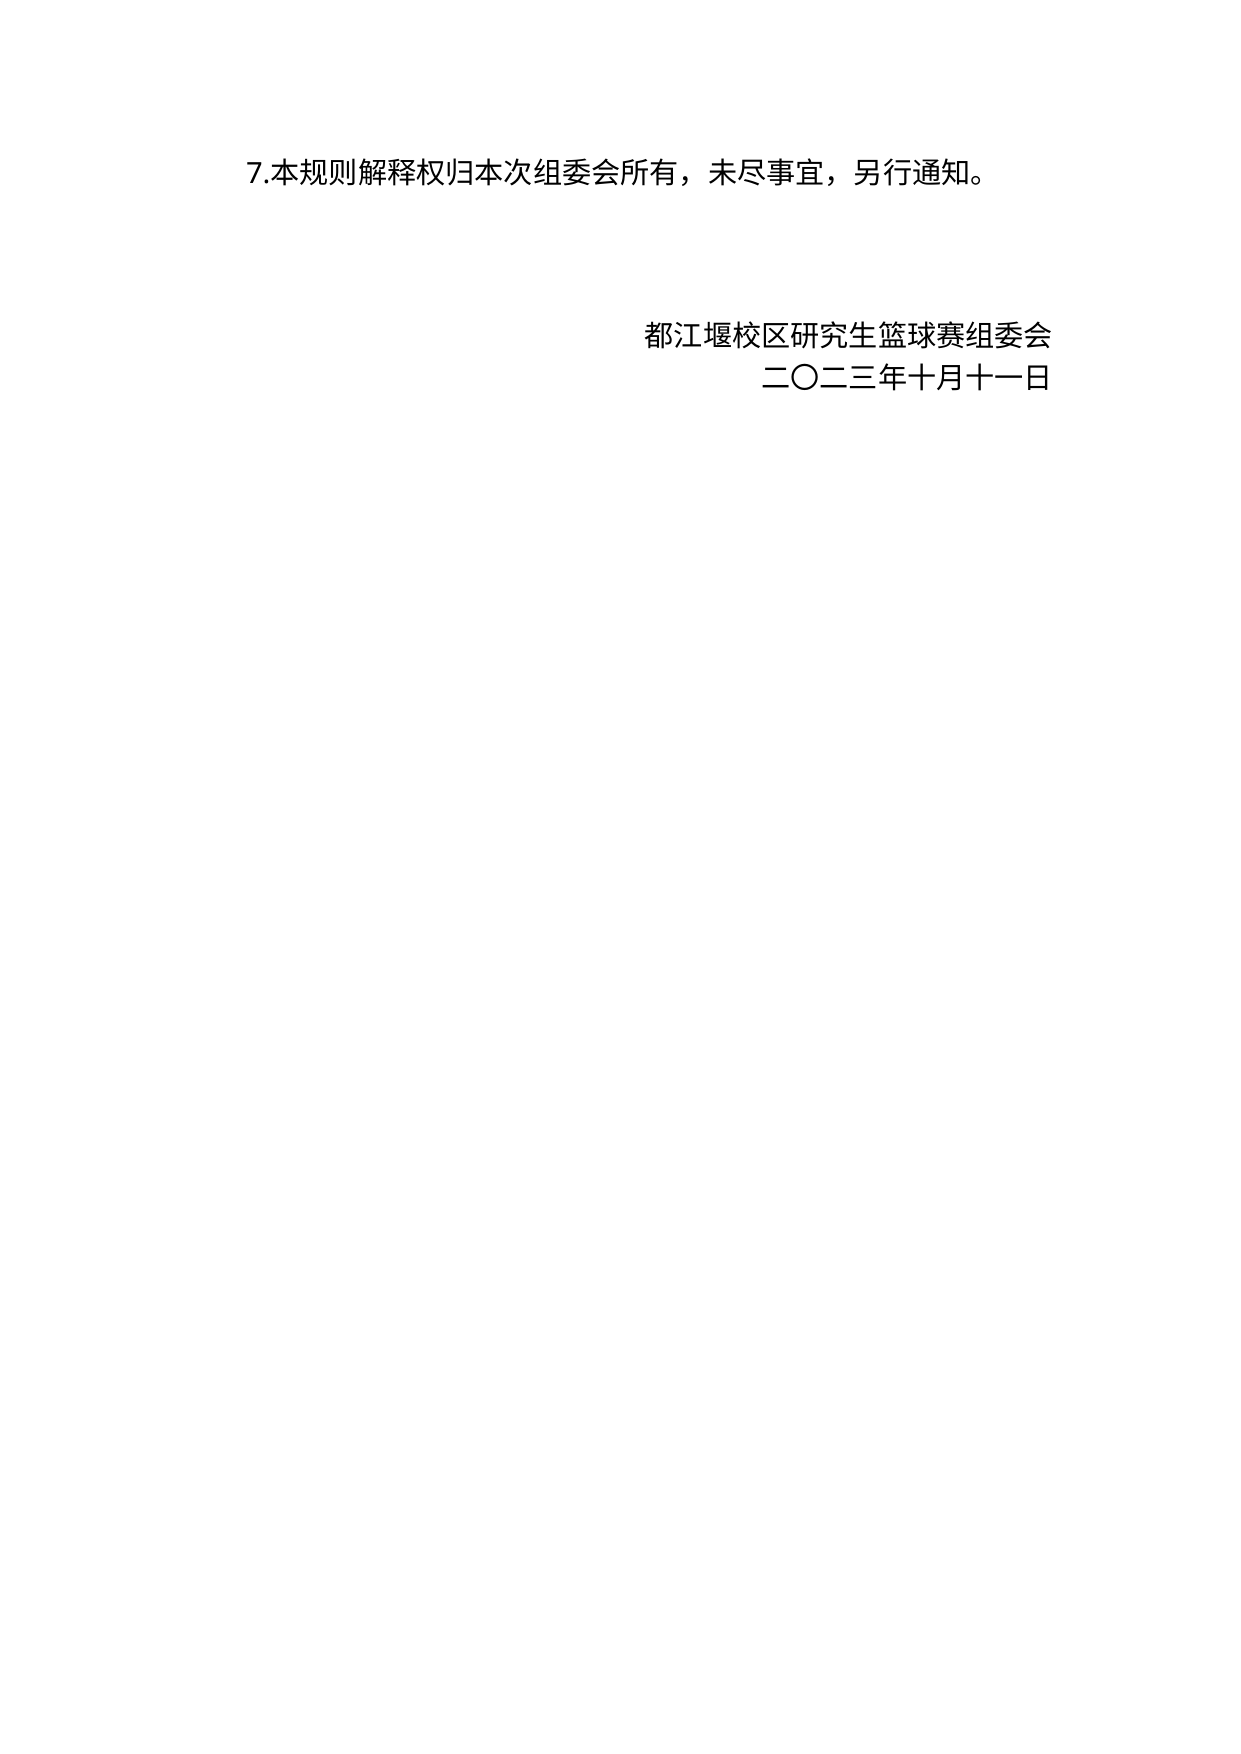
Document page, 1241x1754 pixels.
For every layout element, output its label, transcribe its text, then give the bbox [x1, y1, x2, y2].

text 二〇二三年十月十一日 [187, 355, 1053, 397]
text 7.本规则解释权归本次组委会所有，未尽事宜，另行通知。 [187, 150, 1053, 192]
text 都江堰校区研究生篮球赛组委会 [187, 313, 1053, 355]
